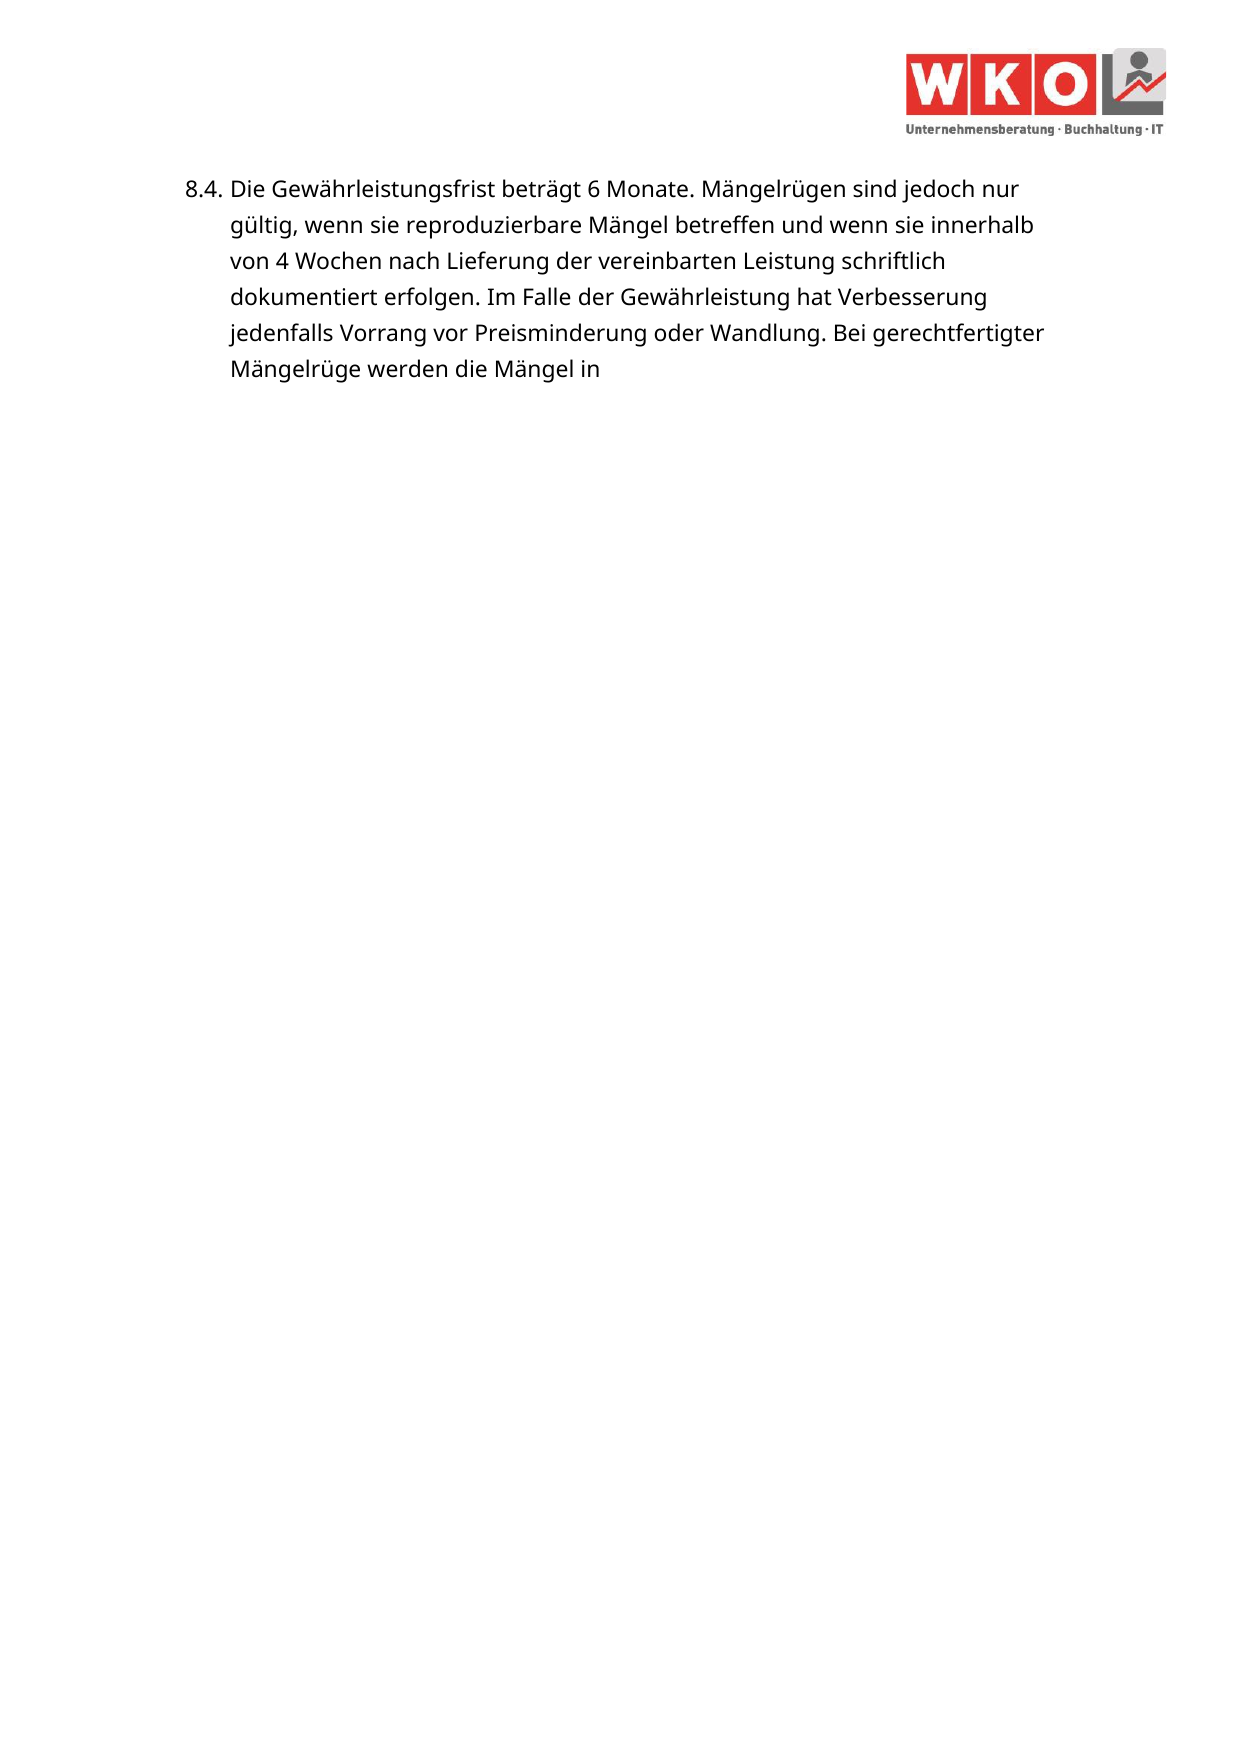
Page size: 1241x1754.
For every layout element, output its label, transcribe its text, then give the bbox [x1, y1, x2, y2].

picture [906, 48, 1167, 136]
list Die Gewährleistungsfrist beträgt 6 Monate. Mängelrügen sind jedoch nur gültig, wenn sie reproduzierbare Mängel betreffen und wenn sie innerhalb von 4 Wochen nach Lieferung der vereinbarten Leistung schriftlich dokumentiert erfolgen. Im Falle der Gewährleistung hat Verbesserung jedenfalls Vorrang vor Preisminderung oder Wandlung. Bei gerechtfertigter Mängelrüge werden die Mängel in [185, 173, 1072, 384]
